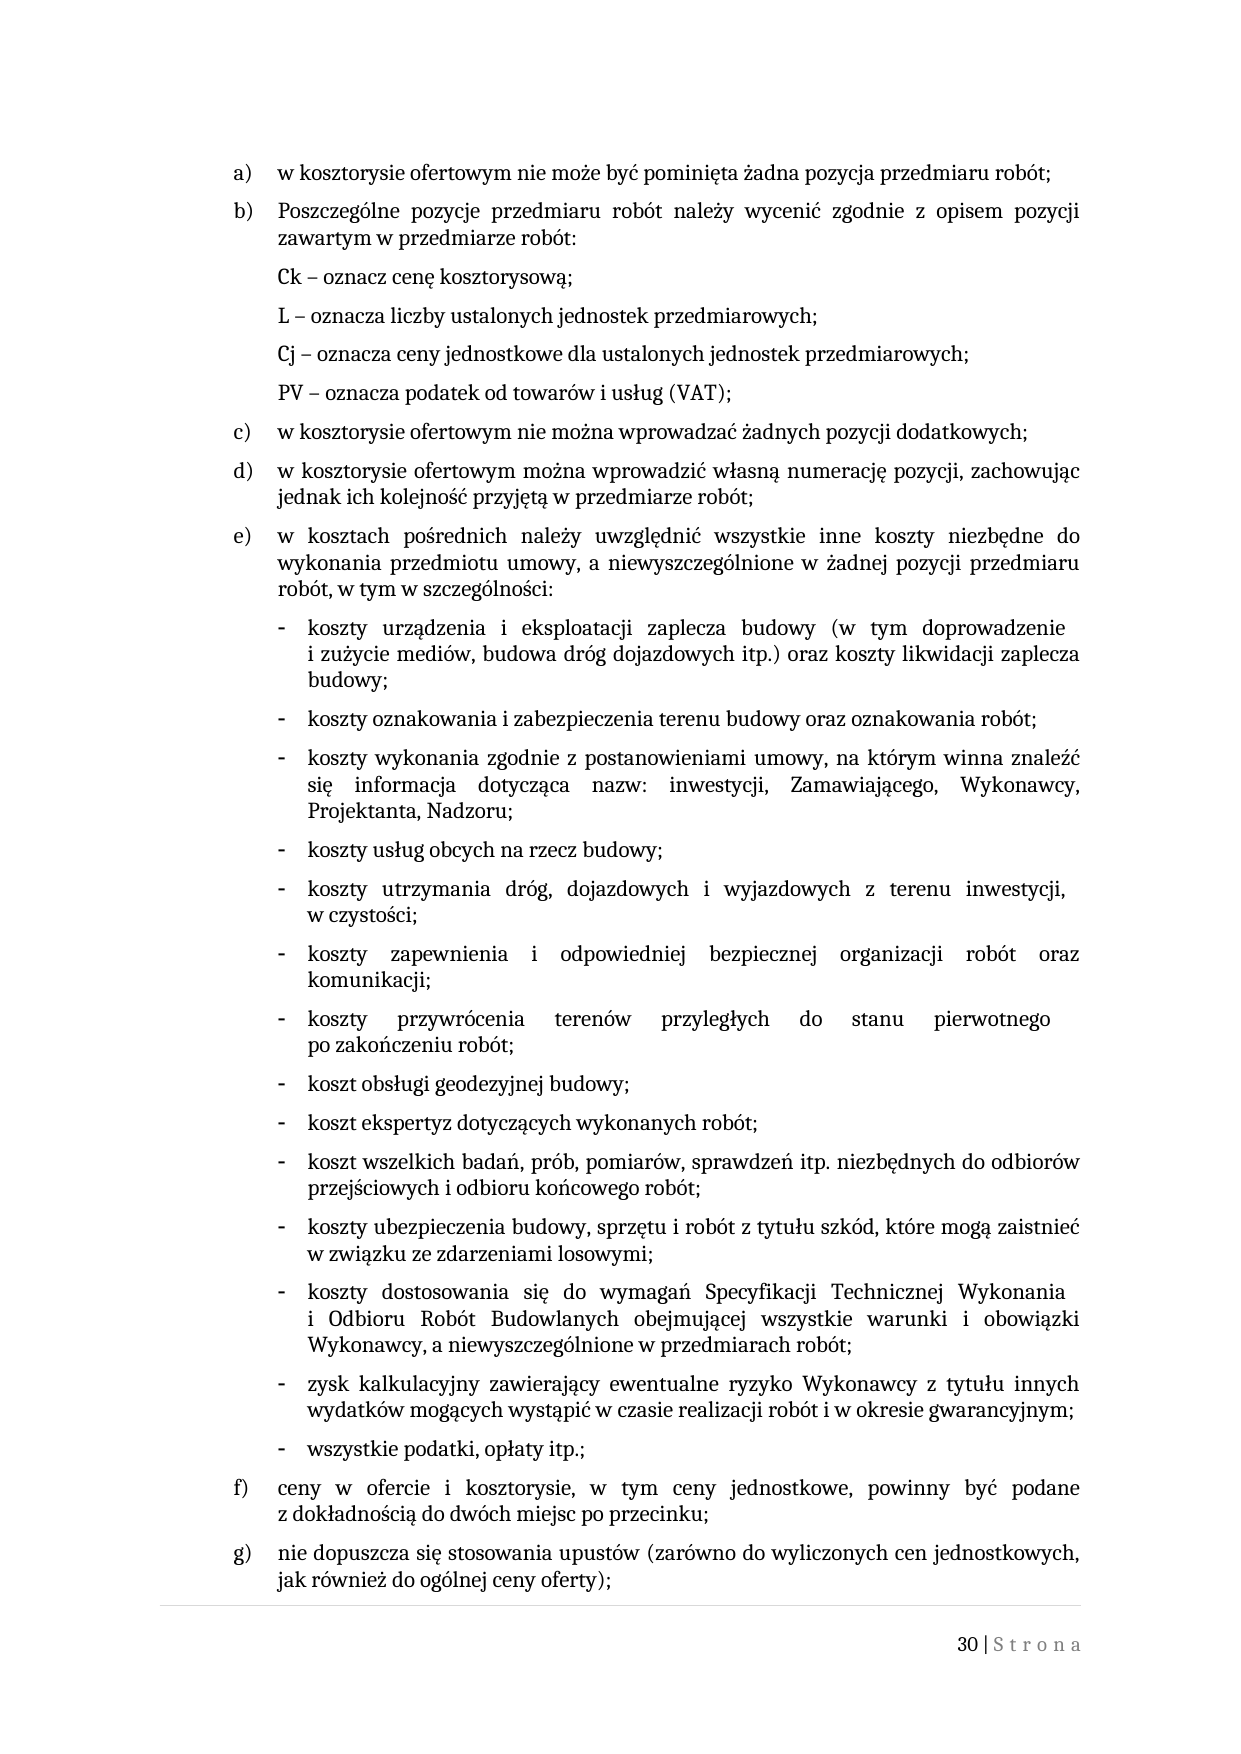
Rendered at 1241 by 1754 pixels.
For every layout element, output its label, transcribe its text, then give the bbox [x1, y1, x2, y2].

list koszty oznakowania i zabezpieczenia terenu budowy oraz oznakowania robót; [278, 706, 1081, 732]
list Cj – oznacza ceny jednostkowe dla ustalonych jednostek przedmiarowych; [278, 341, 1081, 368]
list w kosztorysie ofertowym nie można wprowadzać żadnych pozycji dodatkowych; [233, 419, 1081, 445]
list koszty utrzymania dróg, dojazdowych i wyjazdowych z terenu inwestycji, w czystości; [278, 875, 1081, 928]
list koszt ekspertyz dotyczących wykonanych robót; [278, 1110, 1081, 1136]
list koszty dostosowania się do wymagań Specyfikacji Technicznej Wykonania i Odbioru Robót Budowlanych obejmującej wszystkie warunki i obowiązki Wykonawcy, a niewyszczególnione w przedmiarach robót; [278, 1279, 1081, 1358]
list Ck – oznacz cenę kosztorysową; [278, 263, 1081, 290]
list PV – oznacza podatek od towarów i usług (VAT); [278, 380, 1081, 406]
list L – oznacza liczby ustalonych jednostek przedmiarowych; [278, 302, 1081, 329]
list koszt wszelkich badań, prób, pomiarów, sprawdzeń itp. niezbędnych do odbiorów przejściowych i odbioru końcowego robót; [278, 1149, 1081, 1201]
list nie dopuszcza się stosowania upustów (zarówno do wyliczonych cen jednostkowych, jak również do ogólnej ceny oferty); [233, 1540, 1081, 1593]
list ceny w ofercie i kosztorysie, w tym ceny jednostkowe, powinny być podane z dokładnością do dwóch miejsc po przecinku; [233, 1475, 1081, 1527]
list koszty usług obcych na rzecz budowy; [278, 837, 1081, 863]
list koszty przywrócenia terenów przyległych do stanu pierwotnego po zakończeniu robót; [278, 1006, 1081, 1058]
list w kosztorysie ofertowym można wprowadzić własną numerację pozycji, zachowując jednak ich kolejność przyjętą w przedmiarze robót; [233, 458, 1081, 511]
list zysk kalkulacyjny zawierający ewentualne ryzyko Wykonawcy z tytułu innych wydatków mogących wystąpić w czasie realizacji robót i w okresie gwarancyjnym; [278, 1371, 1081, 1423]
list koszty wykonania zgodnie z postanowieniami umowy, na którym winna znaleźć się informacja dotycząca nazw: inwestycji, Zamawiającego, Wykonawcy, Projektanta, Nadzoru; [278, 745, 1081, 824]
list w kosztach pośrednich należy uwzględnić wszystkie inne koszty niezbędne do wykonania przedmiotu umowy, a niewyszczególnione w żadnej pozycji przedmiaru robót, w tym w szczególności: [233, 523, 1081, 602]
list koszty urządzenia i eksploatacji zaplecza budowy (w tym doprowadzenie i zużycie mediów, budowa dróg dojazdowych itp.) oraz koszty likwidacji zaplecza budowy; [278, 614, 1081, 694]
list koszty zapewnienia i odpowiedniej bezpiecznej organizacji robót oraz komunikacji; [278, 941, 1081, 993]
list koszt obsługi geodezyjnej budowy; [278, 1071, 1081, 1097]
list wszystkie podatki, opłaty itp.; [278, 1436, 1081, 1462]
list w kosztorysie ofertowym nie może być pominięta żadna pozycja przedmiaru robót; [233, 159, 1081, 186]
list koszty ubezpieczenia budowy, sprzętu i robót z tytułu szkód, które mogą zaistnieć w związku ze zdarzeniami losowymi; [278, 1214, 1081, 1267]
list Poszczególne pozycje przedmiaru robót należy wycenić zgodnie z opisem pozycji zawartym w przedmiarze robót: [233, 198, 1081, 251]
